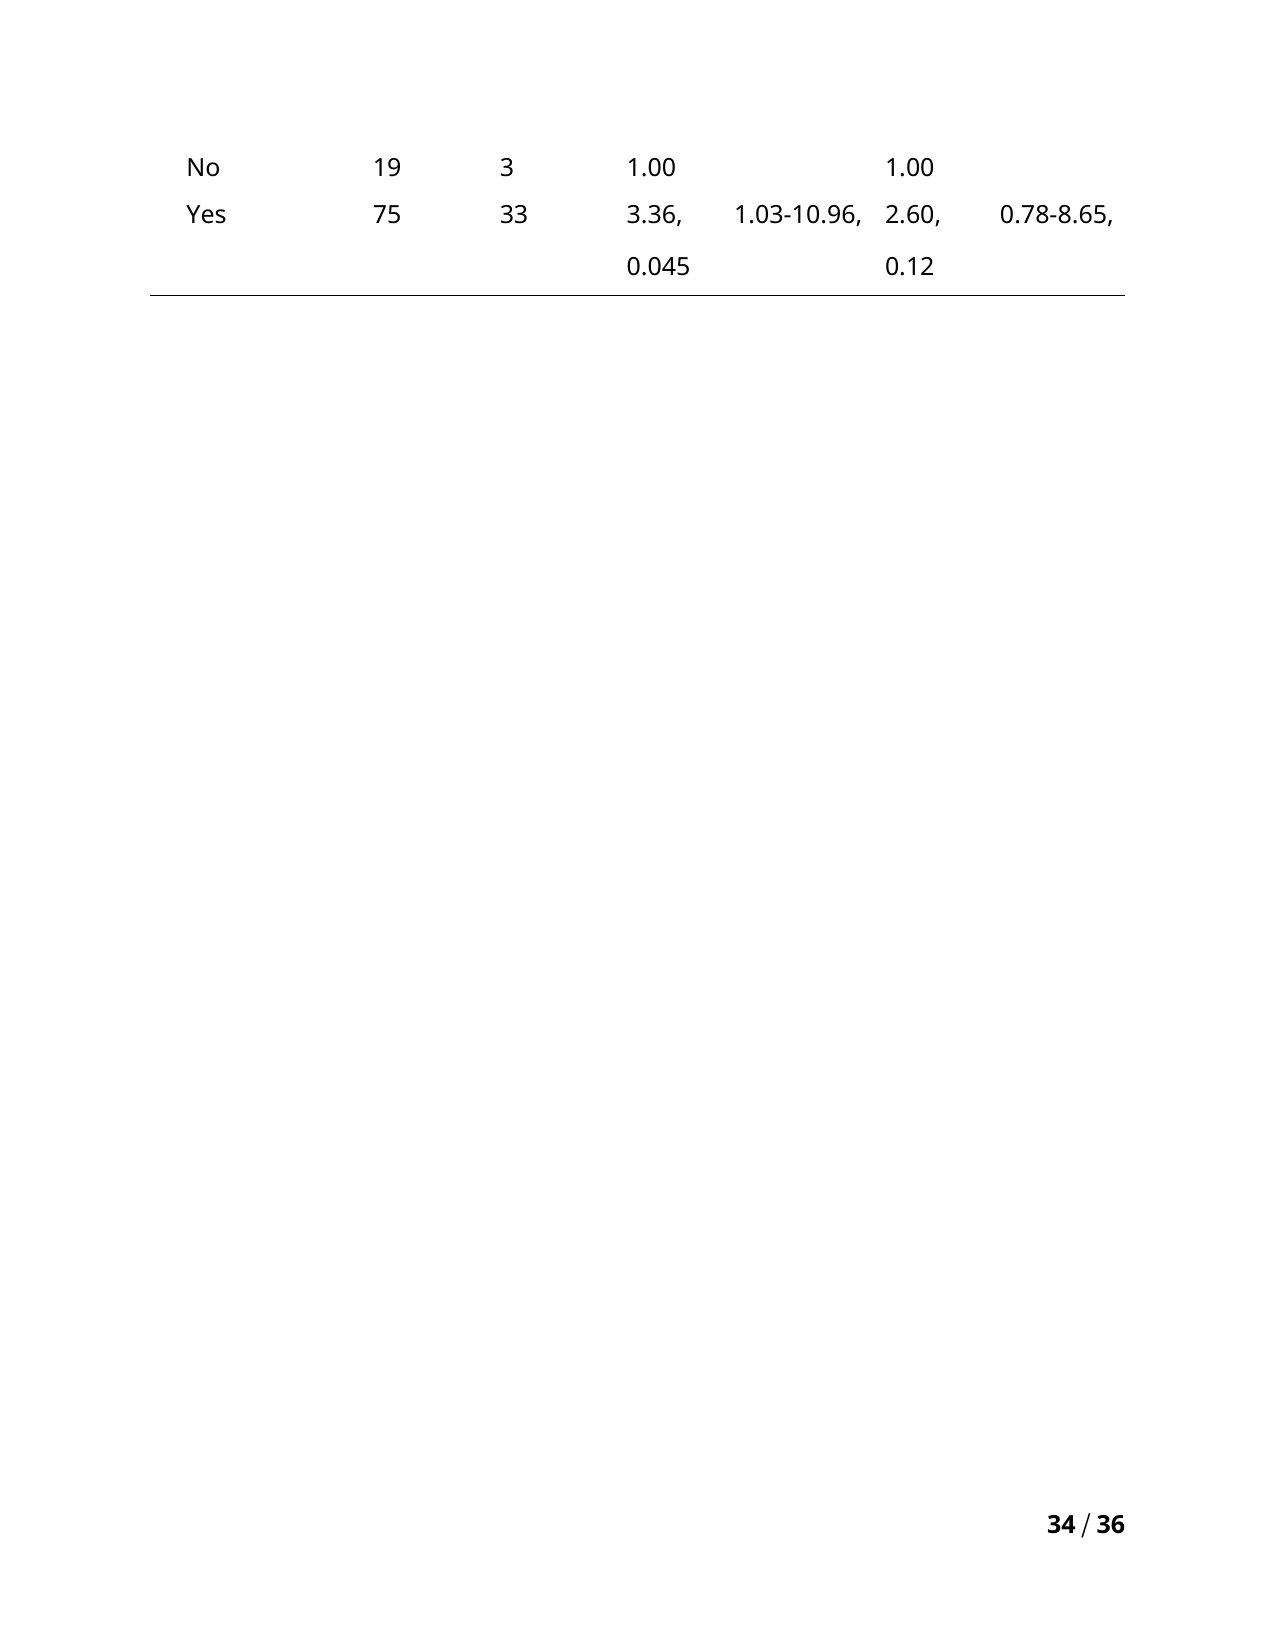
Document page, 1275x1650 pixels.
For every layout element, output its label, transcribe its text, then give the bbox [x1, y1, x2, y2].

table_cell 1.00 [874, 150, 1125, 197]
table_cell 3.36, 1.03-10.96, 0.045 [615, 197, 873, 295]
table_cell 33 [488, 197, 615, 295]
table_cell 75 [361, 197, 488, 295]
table_cell 19 [361, 150, 488, 197]
table_cell Yes [150, 197, 361, 295]
table_cell No [150, 150, 361, 197]
table_cell 3 [488, 150, 615, 197]
table_cell 2.60, 0.78-8.65, 0.12 [874, 197, 1125, 295]
table_cell 1.00 [615, 150, 873, 197]
